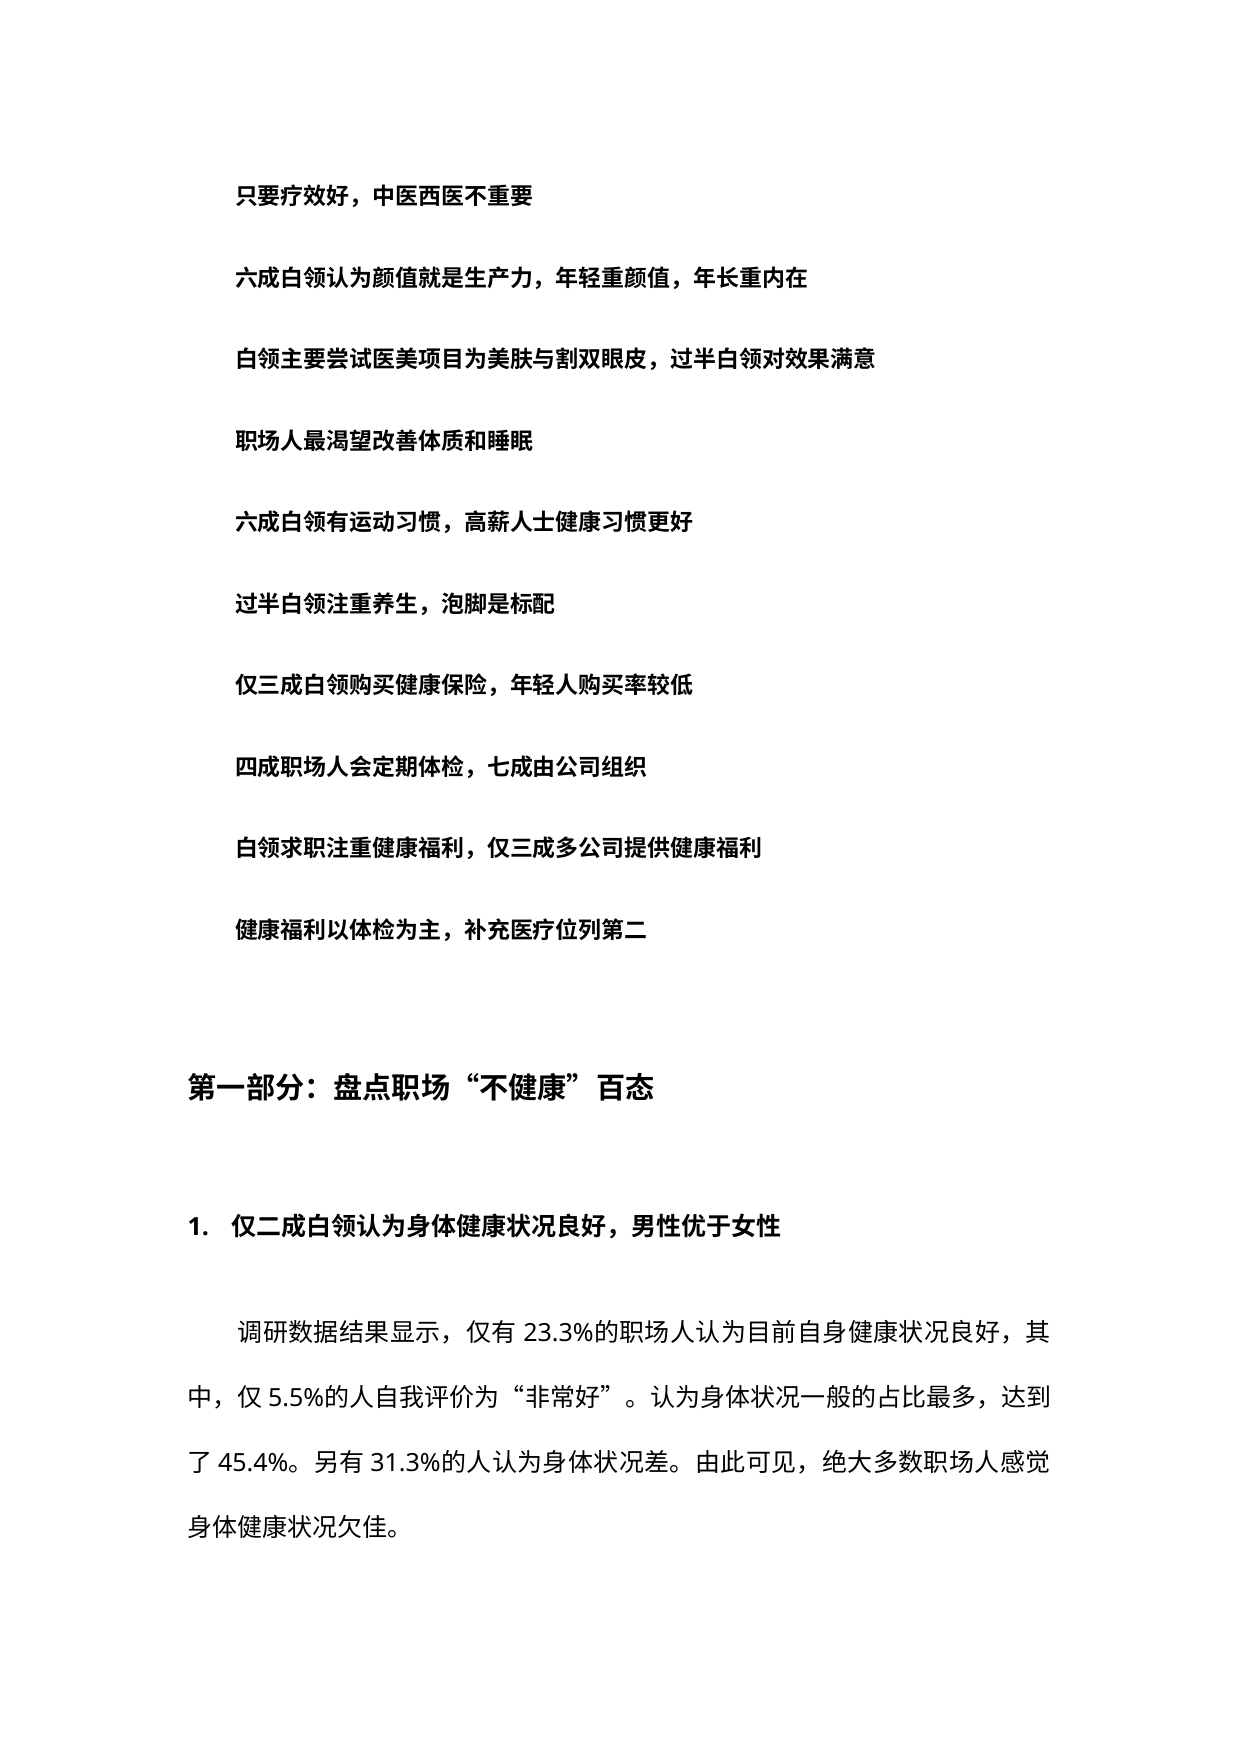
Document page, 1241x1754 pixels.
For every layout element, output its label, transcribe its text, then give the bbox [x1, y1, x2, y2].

text 白领求职注重健康福利，仅三成多公司提供健康福利 [187, 814, 1053, 879]
text 仅三成白领购买健康保险，年轻人购买率较低 [187, 651, 1053, 716]
text 职场人最渴望改善体质和睡眠 [187, 407, 1053, 472]
subtitle 第一部分：盘点职场“不健康”百态 [187, 1053, 1053, 1118]
subtitle 仅二成白领认为身体健康状况良好，男性优于女性 [187, 1192, 1053, 1257]
text 过半白领注重养生，泡脚是标配 [187, 570, 1053, 635]
text 健康福利以体检为主，补充医疗位列第二 [187, 896, 1053, 961]
text 调研数据结果显示，仅有23.3%的职场人认为目前自身健康状况良好，其中，仅5.5%的人自我评价为“非常好”。认为身体状况一般的占比最多，达到了45.4%。另有31.3%的人认为身体状况差。由此可见，绝大多数职场人感觉身体健康状况欠佳。 [187, 1298, 1053, 1558]
text 四成职场人会定期体检，七成由公司组织 [187, 733, 1053, 798]
text 六成白领认为颜值就是生产力，年轻重颜值，年长重内在 [187, 243, 1053, 308]
text 只要疗效好，中医西医不重要 [187, 162, 1053, 227]
text 六成白领有运动习惯，高薪人士健康习惯更好 [187, 488, 1053, 553]
text 白领主要尝试医美项目为美肤与割双眼皮，过半白领对效果满意 [187, 325, 1053, 390]
